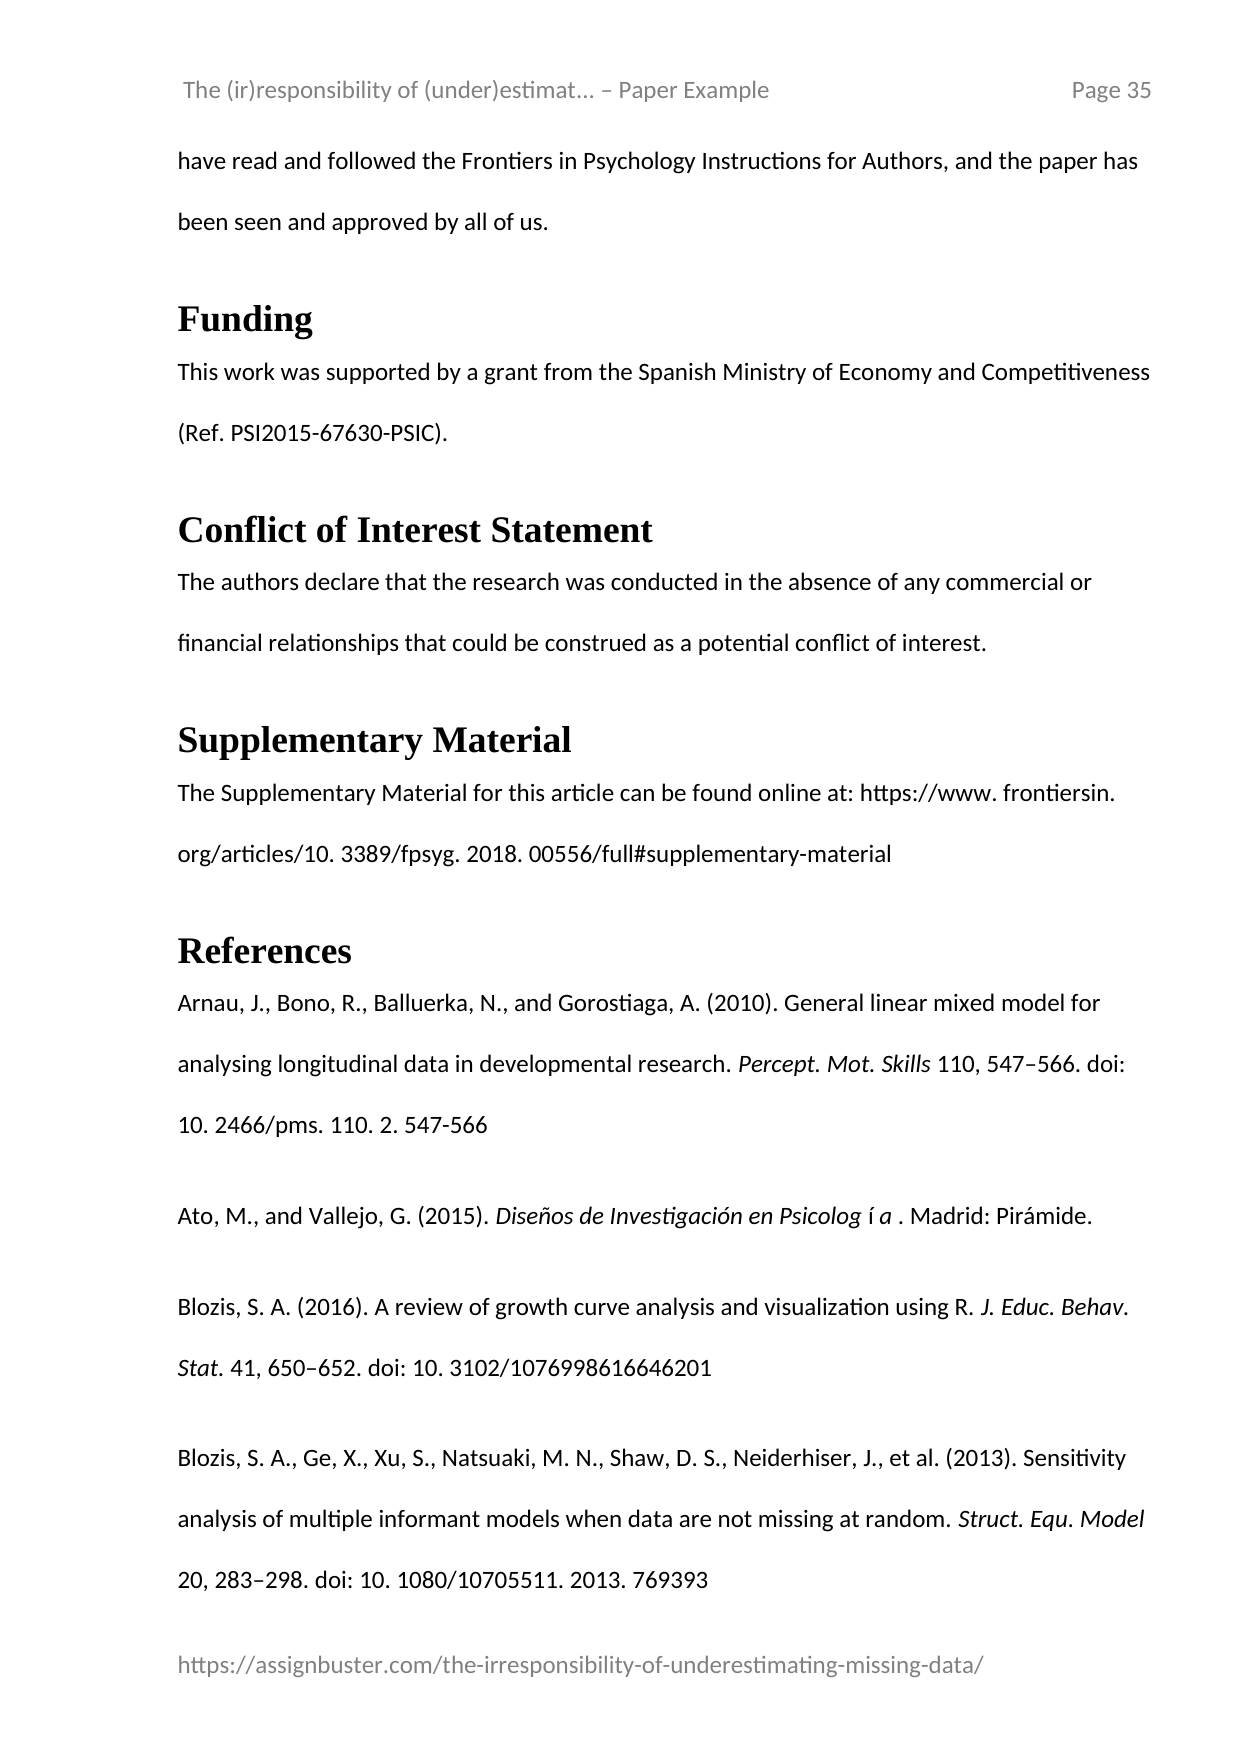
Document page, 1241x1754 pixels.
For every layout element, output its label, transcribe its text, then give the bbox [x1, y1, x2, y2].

subtitle Supplementary Material [177, 718, 1152, 761]
text Blozis, S. A. (2016). A review of growth curve analysis and visualization using R. J. Educ. Behav. Stat. 41, 650–652. doi: 10. 3102/1076998616646201 [177, 1291, 1152, 1382]
subtitle References [177, 928, 1152, 972]
subtitle Conflict of Interest Statement [177, 507, 1152, 550]
text Arnau, J., Bono, R., Balluerka, N., and Gorostiaga, A. (2010). General linear mixed model for analysing longitudinal data in developmental research. Percept. Mot. Skills 110, 547–566. doi: 10. 2466/pms. 110. 2. 547-566 [177, 987, 1152, 1140]
text Ato, M., and Vallejo, G. (2015). Diseños de Investigación en Psicolog í a . Madrid: Pirámide. [177, 1200, 1152, 1231]
text Blozis, S. A., Ge, X., Xu, S., Natsuaki, M. N., Shaw, D. S., Neiderhiser, J., et al. (2013). Sensitivity analysis of multiple informant models when data are not missing at random. Struct. Equ. Model 20, 283–298. doi: 10. 1080/10705511. 2013. 769393 [177, 1442, 1152, 1595]
text This work was supported by a grant from the Spanish Ministry of Economy and Competitiveness (Ref. PSI2015-67630-PSIC). [177, 356, 1152, 447]
text The authors declare that the research was conducted in the absence of any commercial or financial relationships that could be construed as a potential conflict of interest. [177, 566, 1152, 658]
text The Supplementary Material for this article can be found online at: https://www. frontiersin. org/articles/10. 3389/fpsyg. 2018. 00556/full#supplementary-material [177, 777, 1152, 868]
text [177, 145, 1152, 237]
subtitle Funding [177, 297, 1152, 340]
